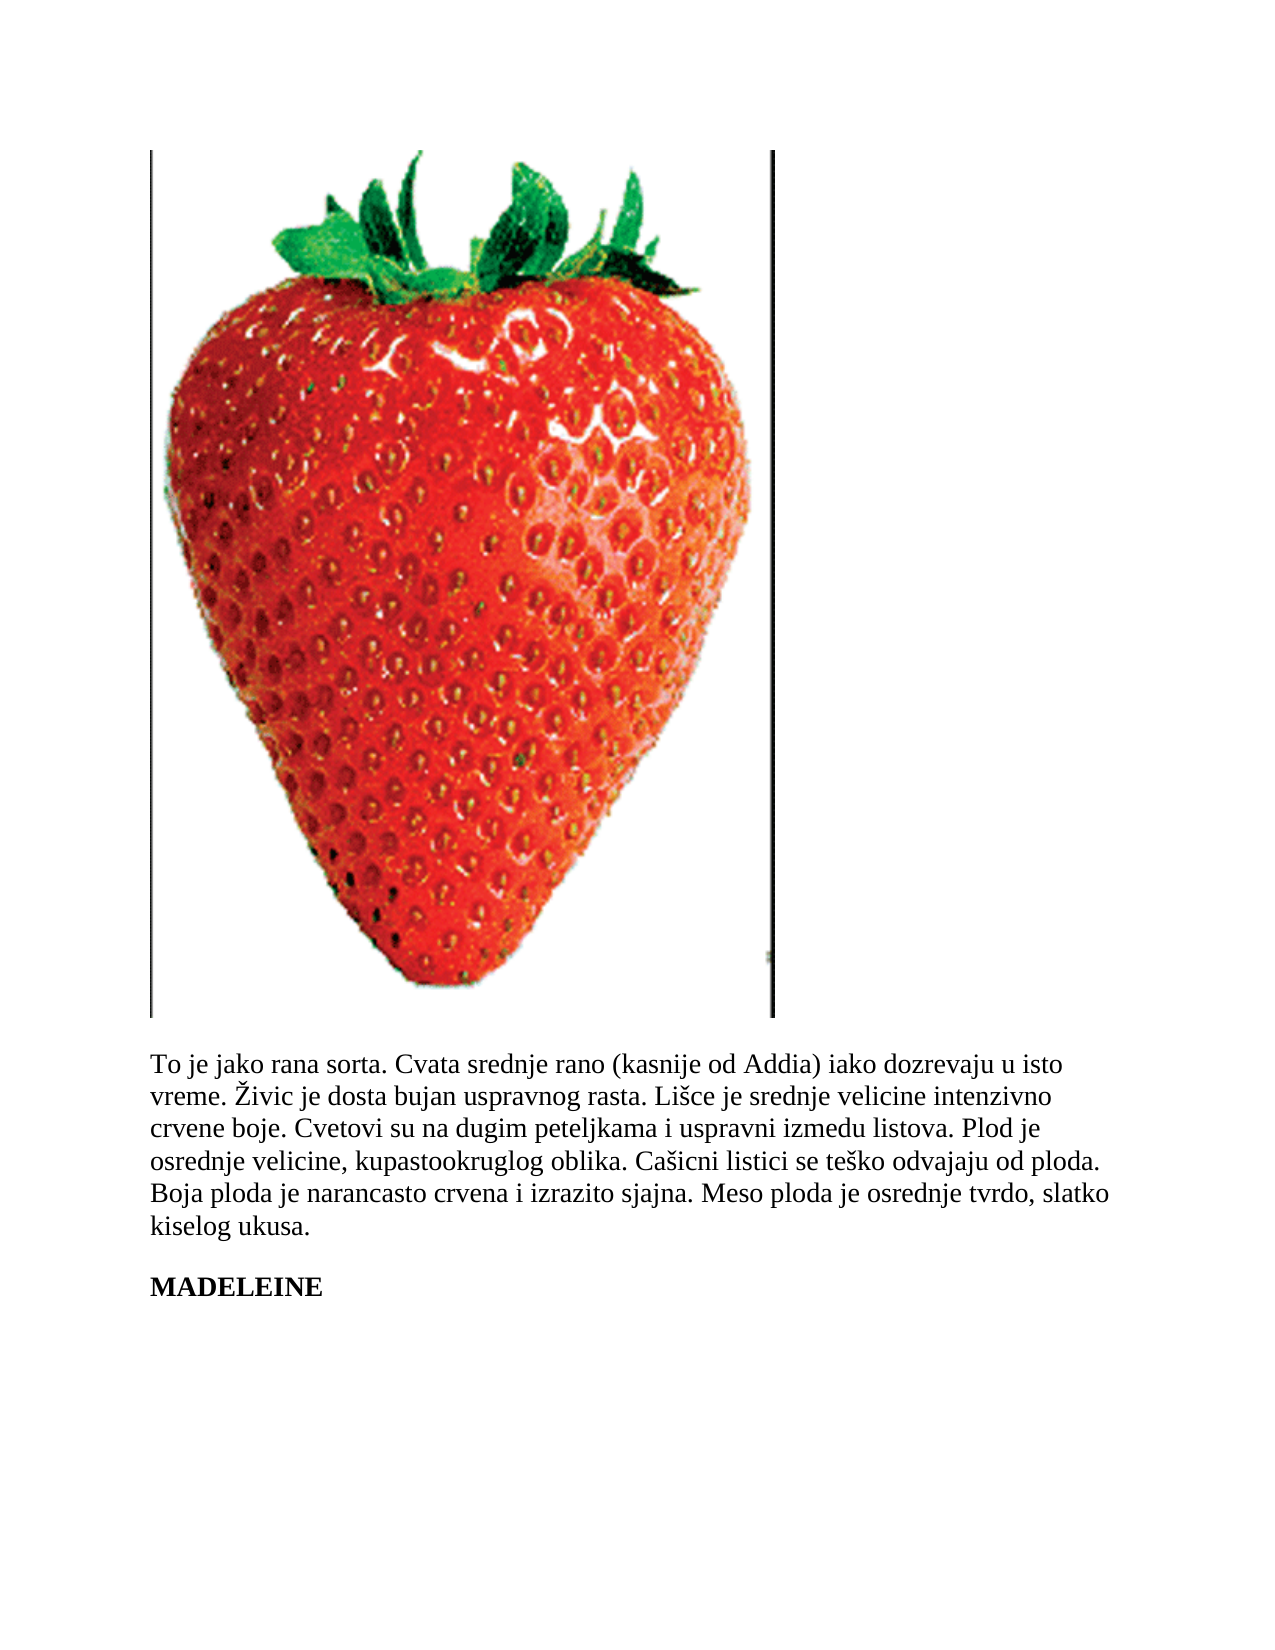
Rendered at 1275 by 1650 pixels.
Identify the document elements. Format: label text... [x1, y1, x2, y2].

picture [150, 150, 775, 1018]
text To je jako rana sorta. Cvata srednje rano (kasnije od Addia) iako dozrevaju u isto vreme. Živic je dosta bujan uspravnog rasta. Lišce je srednje velicine intenzivno crvene boje. Cvetovi su na dugim peteljkama i uspravni izmedu listova. Plod je osrednje velicine, kupastookruglog oblika. Cašicni listici se teško odvajaju od ploda. Boja ploda je narancasto crvena i izrazito sjajna. Meso ploda je osrednje tvrdo, slatko kiselog ukusa. [150, 1047, 1125, 1241]
text MADELEINE [150, 1270, 1125, 1303]
